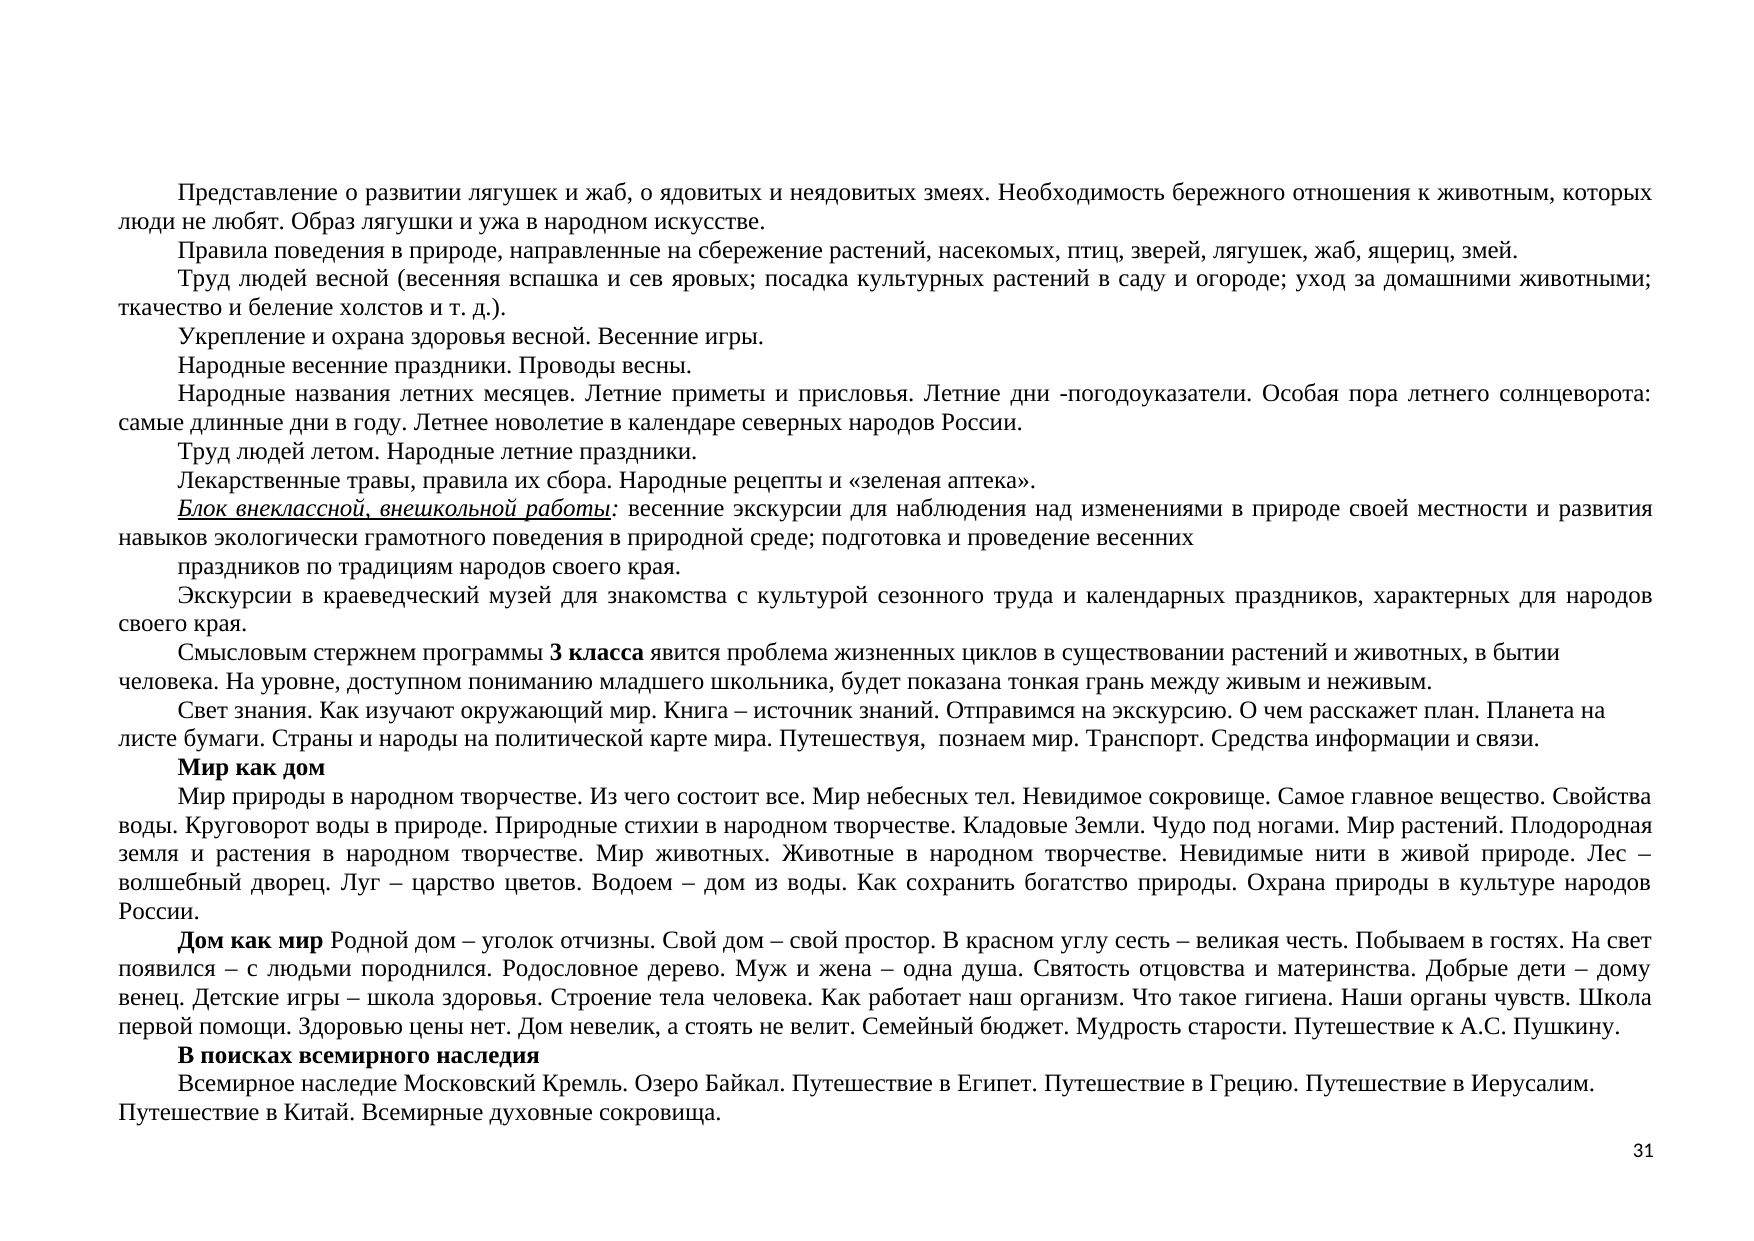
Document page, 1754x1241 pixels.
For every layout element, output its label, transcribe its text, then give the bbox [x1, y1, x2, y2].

text Экскурсии в краеведческий музей для знакомства с культурой сезонного труда и календарных праздников, характерных для народов своего края. [118, 580, 1654, 637]
text Народные названия летних месяцев. Летние приметы и присловья. Летние дни -погодоуказатели. Особая пора летнего солнцеворота: самые длинные дни в году. Летнее новолетие в календаре северных народов России. [118, 378, 1654, 436]
text Труд людей весной (весенняя вспашка и сев яровых; посадка культурных растений в саду и огороде; уход за домашними животными; ткачество и беление холстов и т. д.). [118, 263, 1654, 321]
text Народные весенние праздники. Проводы весны. [118, 350, 1654, 378]
text Труд людей летом. Народные летние праздники. [118, 436, 1654, 465]
text В поисках всемирного наследия [118, 1040, 1654, 1068]
text Смысловым стержнем программы 3 класса явится проблема жизненных циклов в существовании растений и животных, в бытии человека. На уровне, доступном пониманию младшего школьника, будет показана тонкая грань между живым и неживым. [118, 637, 1654, 695]
text Мир как дом [118, 752, 1654, 781]
text Дом как мир Родной дом – уголок отчизны. Свой дом – свой простор. В красном углу сесть – великая честь. Побываем в гостях. На свет появился – с людьми породнился. Родословное дерево. Муж и жена – одна душа. Святость отцовства и материнства. Добрые дети – дому венец. Детские игры – школа здоровья. Строение тела человека. Как работает наш организм. Что такое гигиена. Наши органы чувств. Школа первой помощи. Здоровью цены нет. Дом невелик, а стоять не велит. Семейный бюджет. Мудрость старости. Путешествие к А.С. Пушкину. [118, 925, 1654, 1040]
text Блок внеклассной, внешкольной работы: весенние экскурсии для наблюдения над изменениями в природе своей местности и развития навыков экологически грамотного поведения в природной среде; подготовка и проведение весенних [118, 493, 1654, 551]
text праздников по традициям народов своего края. [118, 551, 1654, 580]
text Укрепление и охрана здоровья весной. Весенние игры. [118, 321, 1654, 350]
text Мир природы в народном творчестве. Из чего состоит все. Мир небесных тел. Невидимое сокровище. Самое главное вещество. Свойства воды. Круговорот воды в природе. Природные стихии в народном творчестве. Кладовые Земли. Чудо под ногами. Мир растений. Плодородная земля и растения в народном творчестве. Мир животных. Животные в народном творчестве. Невидимые нити в живой природе. Лес – волшебный дворец. Луг – царство цветов. Водоем – дом из воды. Как сохранить богатство природы. Охрана природы в культуре народов России. [118, 781, 1654, 925]
text Представление о развитии лягушек и жаб, о ядовитых и неядовитых змеях. Необходимость бережного отношения к животным, которых люди не любят. Образ лягушки и ужа в народном искусстве. [118, 177, 1654, 235]
text Свет знания. Как изучают окружающий мир. Книга – источник знаний. Отправимся на экскурсию. О чем расскажет план. Планета на листе бумаги. Страны и народы на политической карте мира. Путешествуя, познаем мир. Транспорт. Средства информации и связи. [118, 695, 1654, 752]
text Правила поведения в природе, направленные на сбережение растений, насекомых, птиц, зверей, лягушек, жаб, ящериц, змей. [118, 235, 1654, 263]
text Всемирное наследие Московский Кремль. Озеро Байкал. Путешествие в Египет. Путешествие в Грецию. Путешествие в Иерусалим. Путешествие в Китай. Всемирные духовные сокровища. [118, 1068, 1654, 1126]
text Лекарственные травы, правила их сбора. Народные рецепты и «зеленая аптека». [118, 465, 1654, 493]
